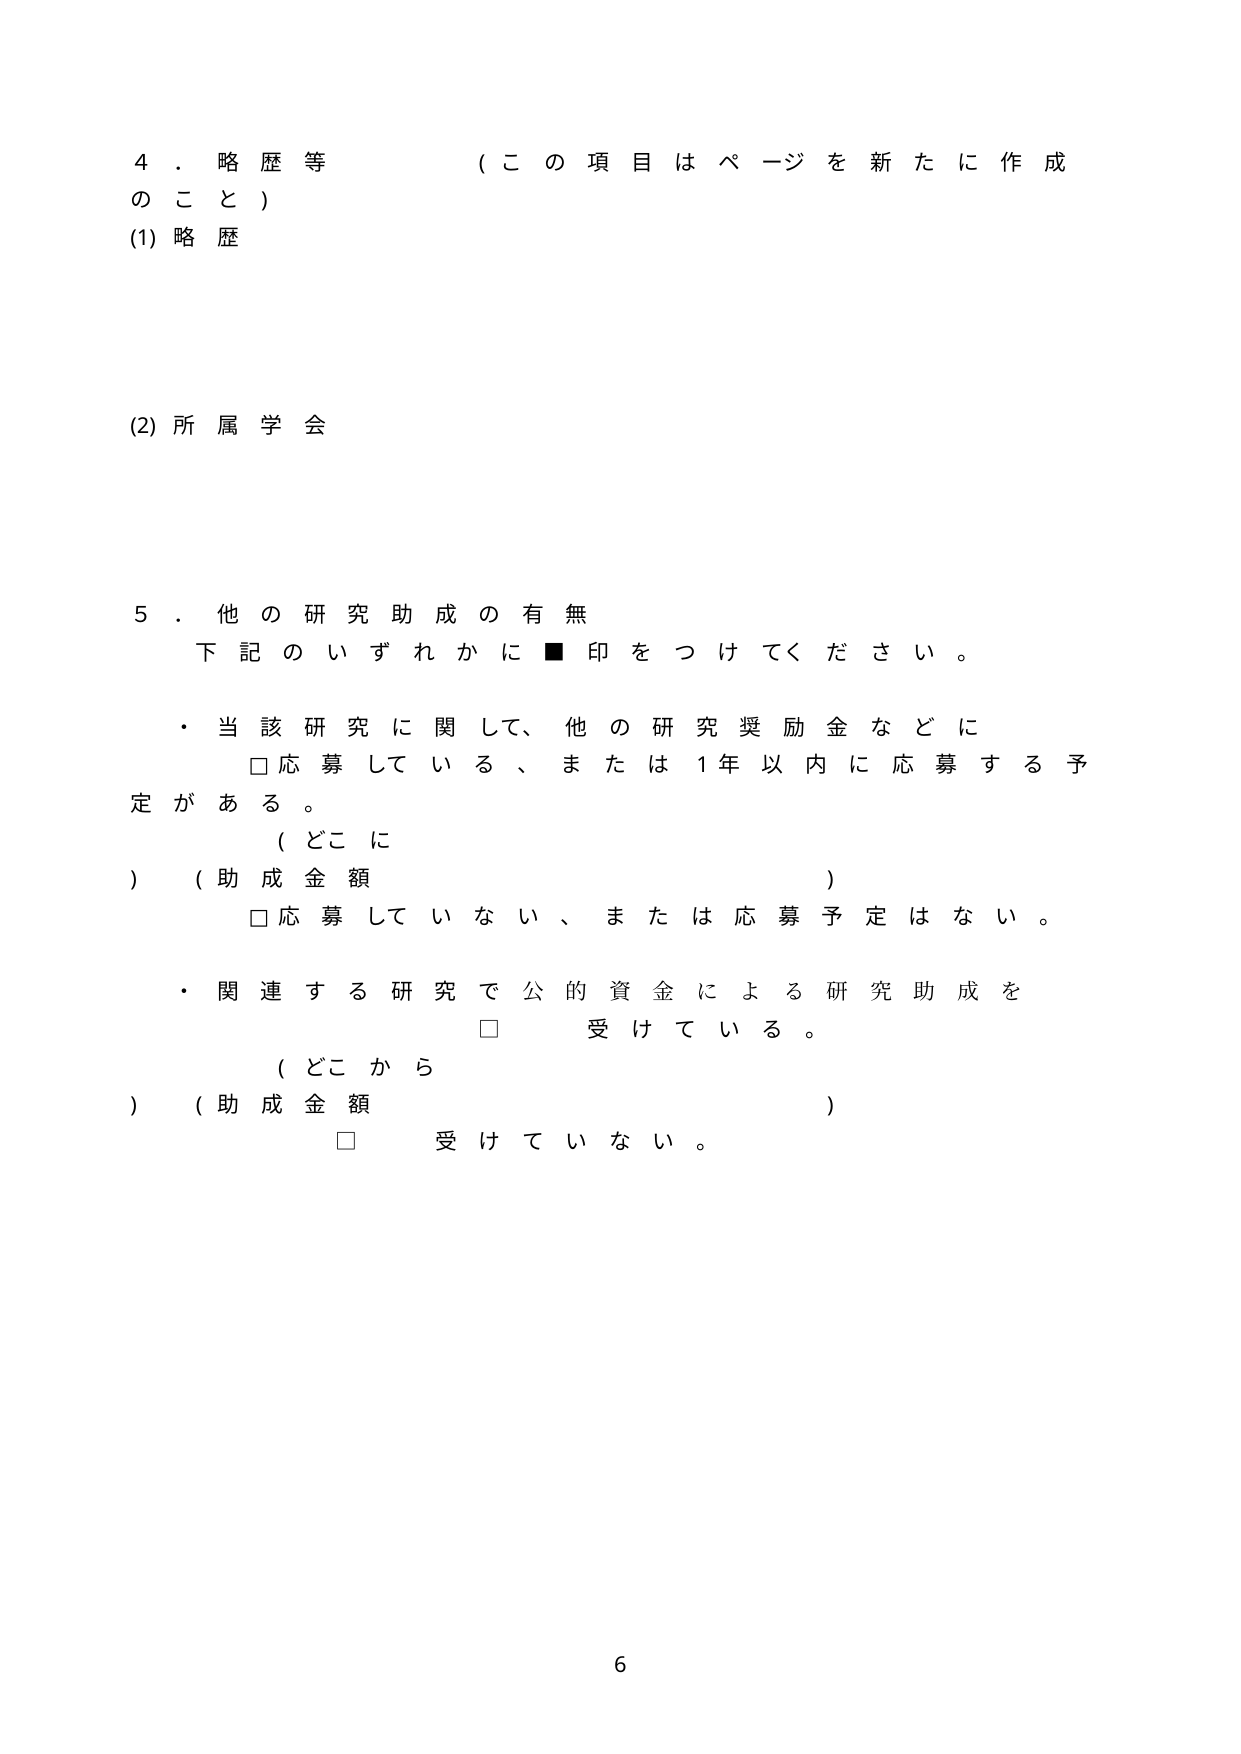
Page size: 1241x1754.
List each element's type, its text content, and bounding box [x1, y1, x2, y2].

text (どこに ) (助成金額 ) [130, 820, 1110, 896]
text 下記のいずれかに■印をつけてください。 [130, 632, 1110, 669]
text ５．他の研究助成の有無 [130, 594, 1110, 632]
text ４．略歴等 (この項目はページを新たに作成のこと) [130, 142, 1110, 217]
text □ 応募している、または1年以内に応募する予定がある。 [130, 745, 1110, 820]
text (2) 所属学会 [130, 406, 1110, 443]
text □ 応募していない、または応募予定はない。 [130, 896, 1110, 933]
text □ 受けている。 [130, 1009, 1110, 1047]
text (どこから ) (助成金額 ) [130, 1047, 1110, 1122]
text □ 受けていない。 [130, 1122, 1110, 1160]
text ・当該研究に関して、他の研究奨励金などに [130, 707, 1110, 745]
text (1) 略歴 [130, 217, 1110, 255]
text ・関連する研究で公的資金による研究助成を [130, 971, 1110, 1009]
